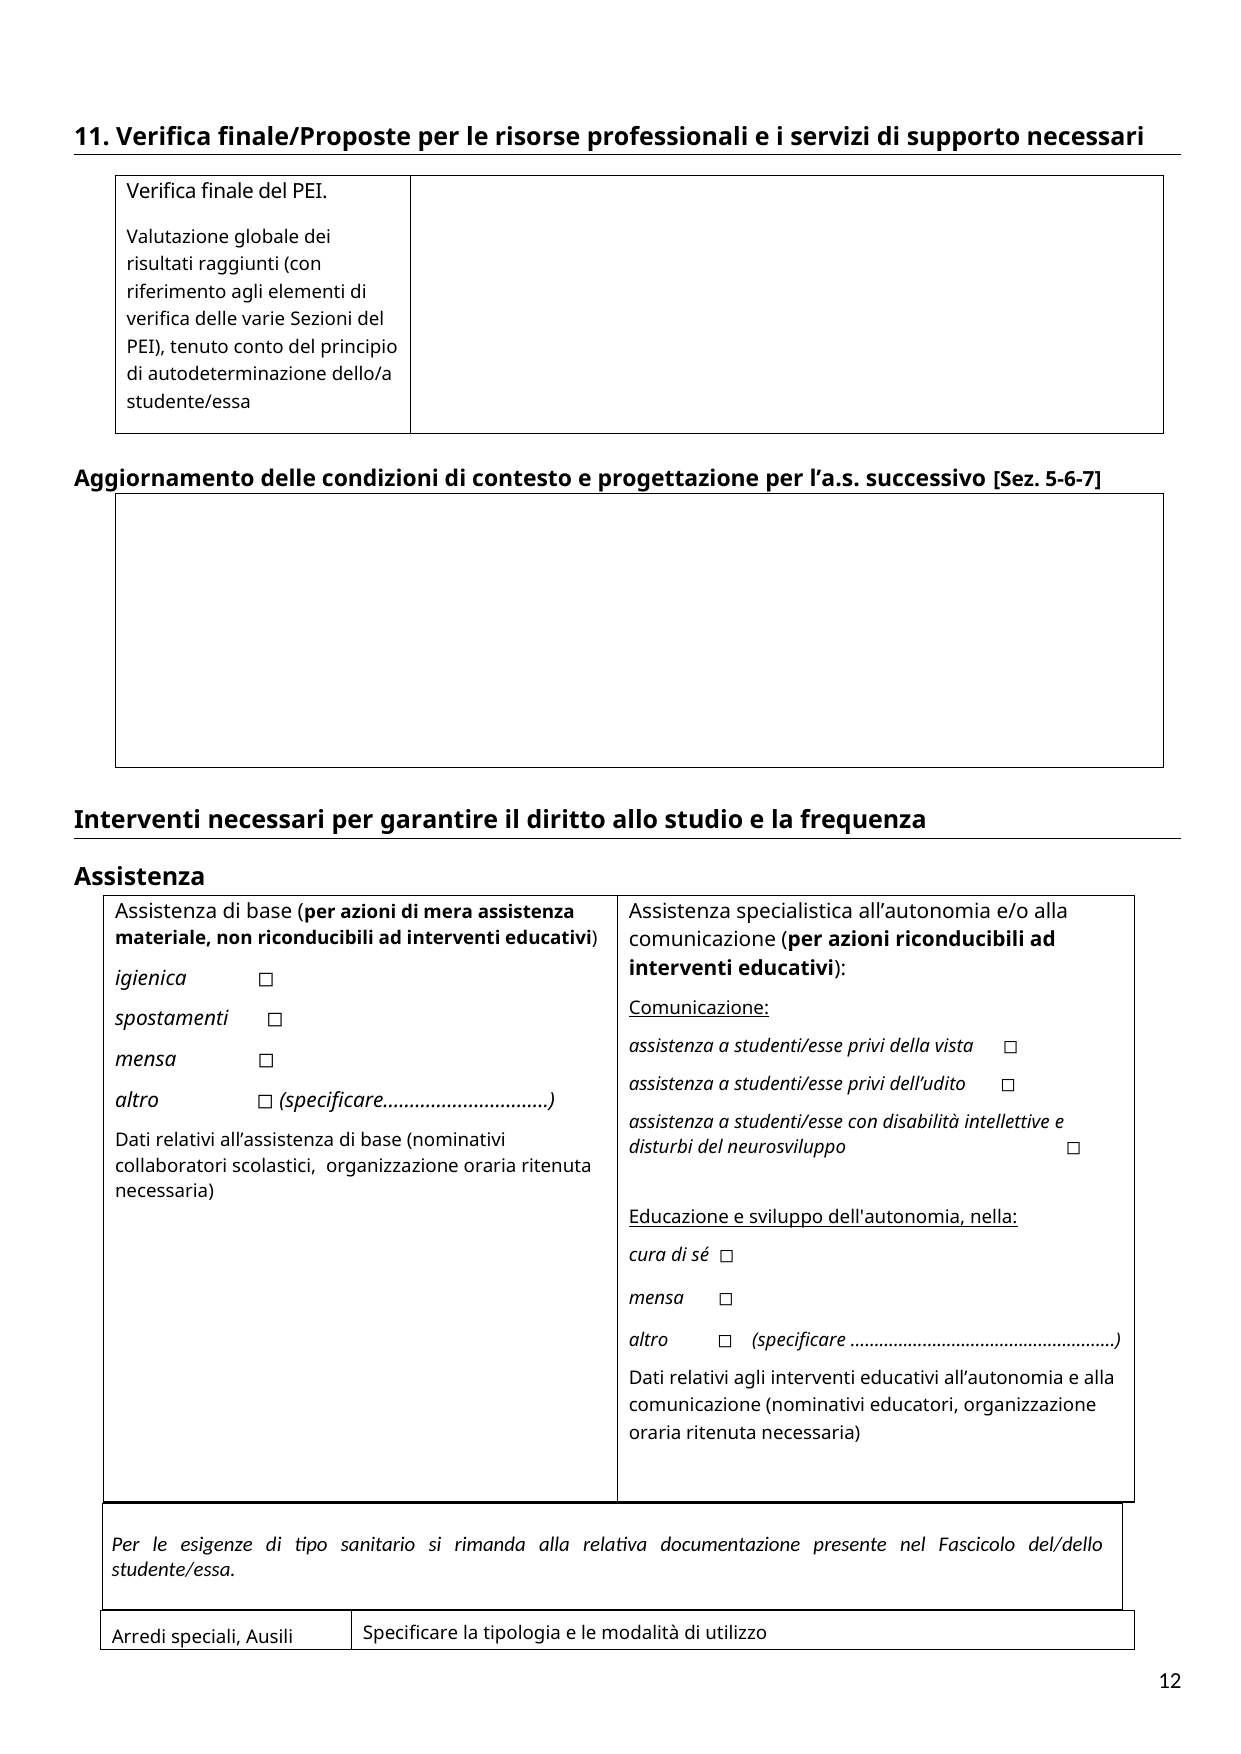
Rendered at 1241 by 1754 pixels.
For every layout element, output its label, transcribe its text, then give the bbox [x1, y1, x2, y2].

subtitle 11. Verifica finale/Proposte per le risorse professionali e i servizi di supporto necessari [74, 118, 1181, 154]
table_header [352, 1611, 1134, 1649]
table_header Verifica finale del PEI. Valutazione globale dei risultati raggiunti (con riferimento agli elementi di verifica delle varie Sezioni del PEI), tenuto conto del principio di autodeterminazione dello/a studente/essa [116, 176, 410, 432]
table_header [116, 494, 1163, 767]
text Assistenza [74, 858, 1181, 892]
table_header Assistenza di base (per azioni di mera assistenza materiale, non riconducibili ad interventi educativi) igienica ◻ spostamenti ◻ mensa ◻ altro ◻ (specificare………………………….) Dati relativi all’assistenza di base (nominativi collaboratori scolastici, organizzazione oraria ritenuta necessaria) [104, 896, 617, 1501]
text Aggiornamento delle condizioni di contesto e progettazione per l’a.s. successivo [Sez. 5-6-7] [74, 462, 1181, 493]
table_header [101, 1611, 351, 1649]
table_header Assistenza specialistica all’autonomia e/o alla comunicazione (per azioni riconducibili ad interventi educativi): Comunicazione: assistenza a studenti/esse privi della vista ◻ assistenza a studenti/esse privi dell’udito ◻ assistenza a studenti/esse con disabilità intellettive e disturbi del neurosviluppo ◻ Educazione e sviluppo dell'autonomia, nella: cura di sé ◻ mensa ◻ altro ◻ (specificare ……………………………………………….) Dati relativi agli interventi educativi all’autonomia e alla comunicazione (nominativi educatori, organizzazione oraria ritenuta necessaria) [618, 896, 1134, 1501]
subtitle Interventi necessari per garantire il diritto allo studio e la frequenza [74, 802, 1181, 838]
text Per le esigenze di tipo sanitario si rimanda alla relativa documentazione presente nel Fascicolo del/dello studente/essa. [103, 1528, 1122, 1582]
table_header [411, 176, 1163, 432]
